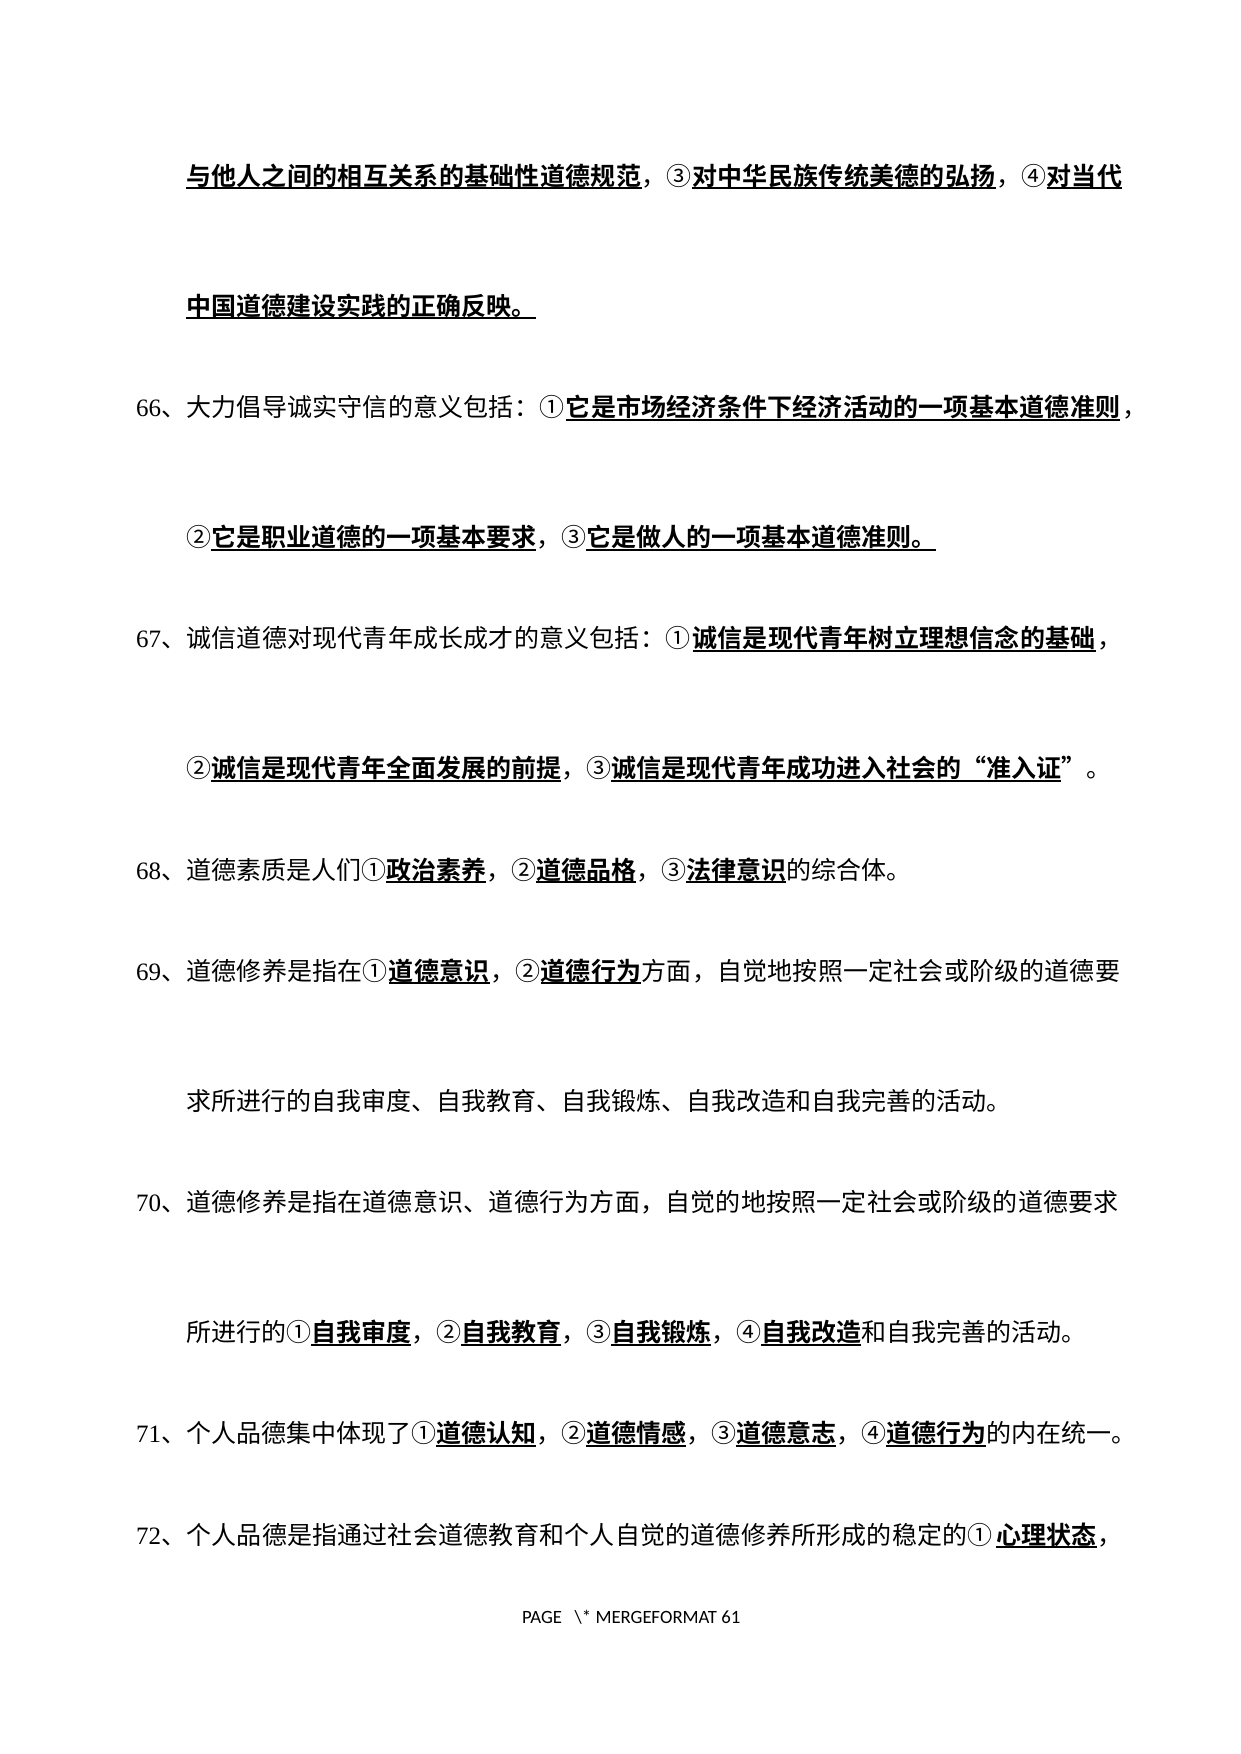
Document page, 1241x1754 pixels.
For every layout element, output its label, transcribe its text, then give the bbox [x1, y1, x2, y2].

text 67、诚信道德对现代青年成长成才的意义包括：①诚信是现代青年树立理想信念的基础， ②诚信是现代青年全面发展的前提，③诚信是现代青年成功进入社会的“准入证”。 [136, 604, 1122, 799]
text 68、道德素质是人们①政治素养，②道德品格，③法律意识的综合体。 [136, 836, 1122, 901]
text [136, 1501, 1122, 1566]
text 71、个人品德集中体现了①道德认知，②道德情感，③道德意志，④道德行为的内在统一。 [136, 1399, 1122, 1464]
text 69、道德修养是指在①道德意识，②道德行为方面，自觉地按照一定社会或阶级的道德要求所进行的自我审度、自我教育、自我锻炼、自我改造和自我完善的活动。 [136, 937, 1122, 1132]
text 66、大力倡导诚实守信的意义包括：①它是市场经济条件下经济活动的一项基本道德准则，②它是职业道德的一项基本要求，③它是做人的一项基本道德准则。 [136, 373, 1122, 568]
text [136, 142, 1122, 337]
text 70、道德修养是指在道德意识、道德行为方面，自觉的地按照一定社会或阶级的道德要求所进行的①自我审度，②自我教育，③自我锻炼，④自我改造和自我完善的活动。 [136, 1168, 1122, 1363]
